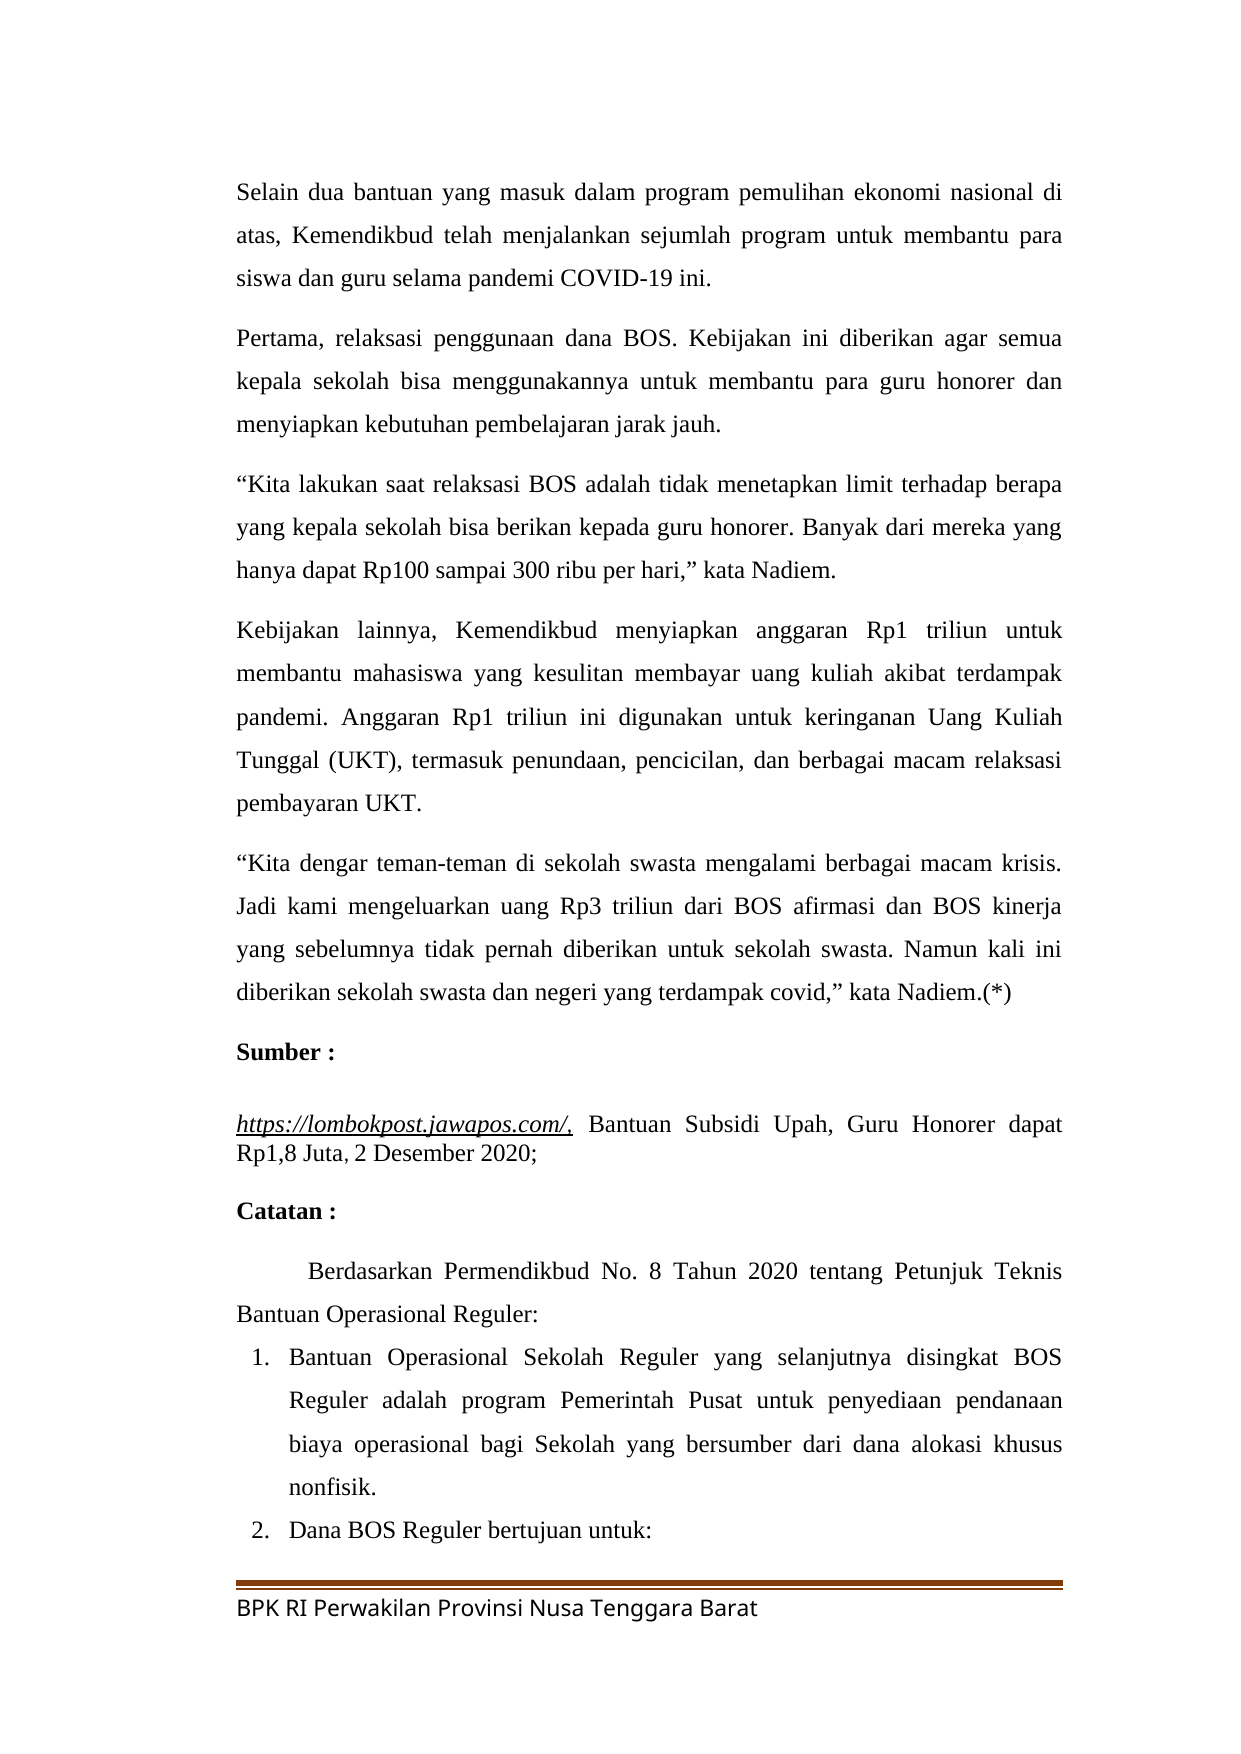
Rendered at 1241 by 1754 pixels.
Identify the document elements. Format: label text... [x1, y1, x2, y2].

text Pertama, relaksasi penggunaan dana BOS. Kebijakan ini diberikan agar semua kepala sekolah bisa menggunakannya untuk membantu para guru honorer dan menyiapkan kebutuhan pembelajaran jarak jauh. [236, 323, 1063, 438]
list Dana BOS Reguler bertujuan untuk: [251, 1515, 1063, 1544]
text “Kita dengar teman-teman di sekolah swasta mengalami berbagai macam krisis. Jadi kami mengeluarkan uang Rp3 triliun dari BOS afirmasi dan BOS kinerja yang sebelumnya tidak pernah diberikan untuk sekolah swasta. Namun kali ini diberikan sekolah swasta dan negeri yang terdampak covid,” kata Nadiem.(*) [236, 848, 1063, 1006]
text Berdasarkan Permendikbud No. 8 Tahun 2020 tentang Petunjuk Teknis Bantuan Operasional Reguler: [236, 1256, 1063, 1328]
text Selain dua bantuan yang masuk dalam program pemulihan ekonomi nasional di atas, Kemendikbud telah menjalankan sejumlah program untuk membantu para siswa dan guru selama pandemi COVID-19 ini. [236, 177, 1063, 292]
text Sumber : [236, 1037, 1063, 1066]
list Bantuan Operasional Sekolah Reguler yang selanjutnya disingkat BOS Reguler adalah program Pemerintah Pusat untuk penyediaan pendanaan biaya operasional bagi Sekolah yang bersumber dari dana alokasi khusus nonfisik. [251, 1342, 1063, 1501]
text “Kita lakukan saat relaksasi BOS adalah tidak menetapkan limit terhadap berapa yang kepala sekolah bisa berikan kepada guru honorer. Banyak dari mereka yang hanya dapat Rp100 sampai 300 ribu per hari,” kata Nadiem. [236, 469, 1063, 584]
text https://lombokpost.jawapos.com/, Bantuan Subsidi Upah, Guru Honorer dapat Rp1,8 Juta, 2 Desember 2020; [236, 1109, 1063, 1167]
text Catatan : [236, 1196, 1063, 1225]
text Kebijakan lainnya, Kemendikbud menyiapkan anggaran Rp1 triliun untuk membantu mahasiswa yang kesulitan membayar uang kuliah akibat terdampak pandemi. Anggaran Rp1 triliun ini digunakan untuk keringanan Uang Kuliah Tunggal (UKT), termasuk penundaan, pencicilan, dan berbagai macam relaksasi pembayaran UKT. [236, 615, 1063, 817]
